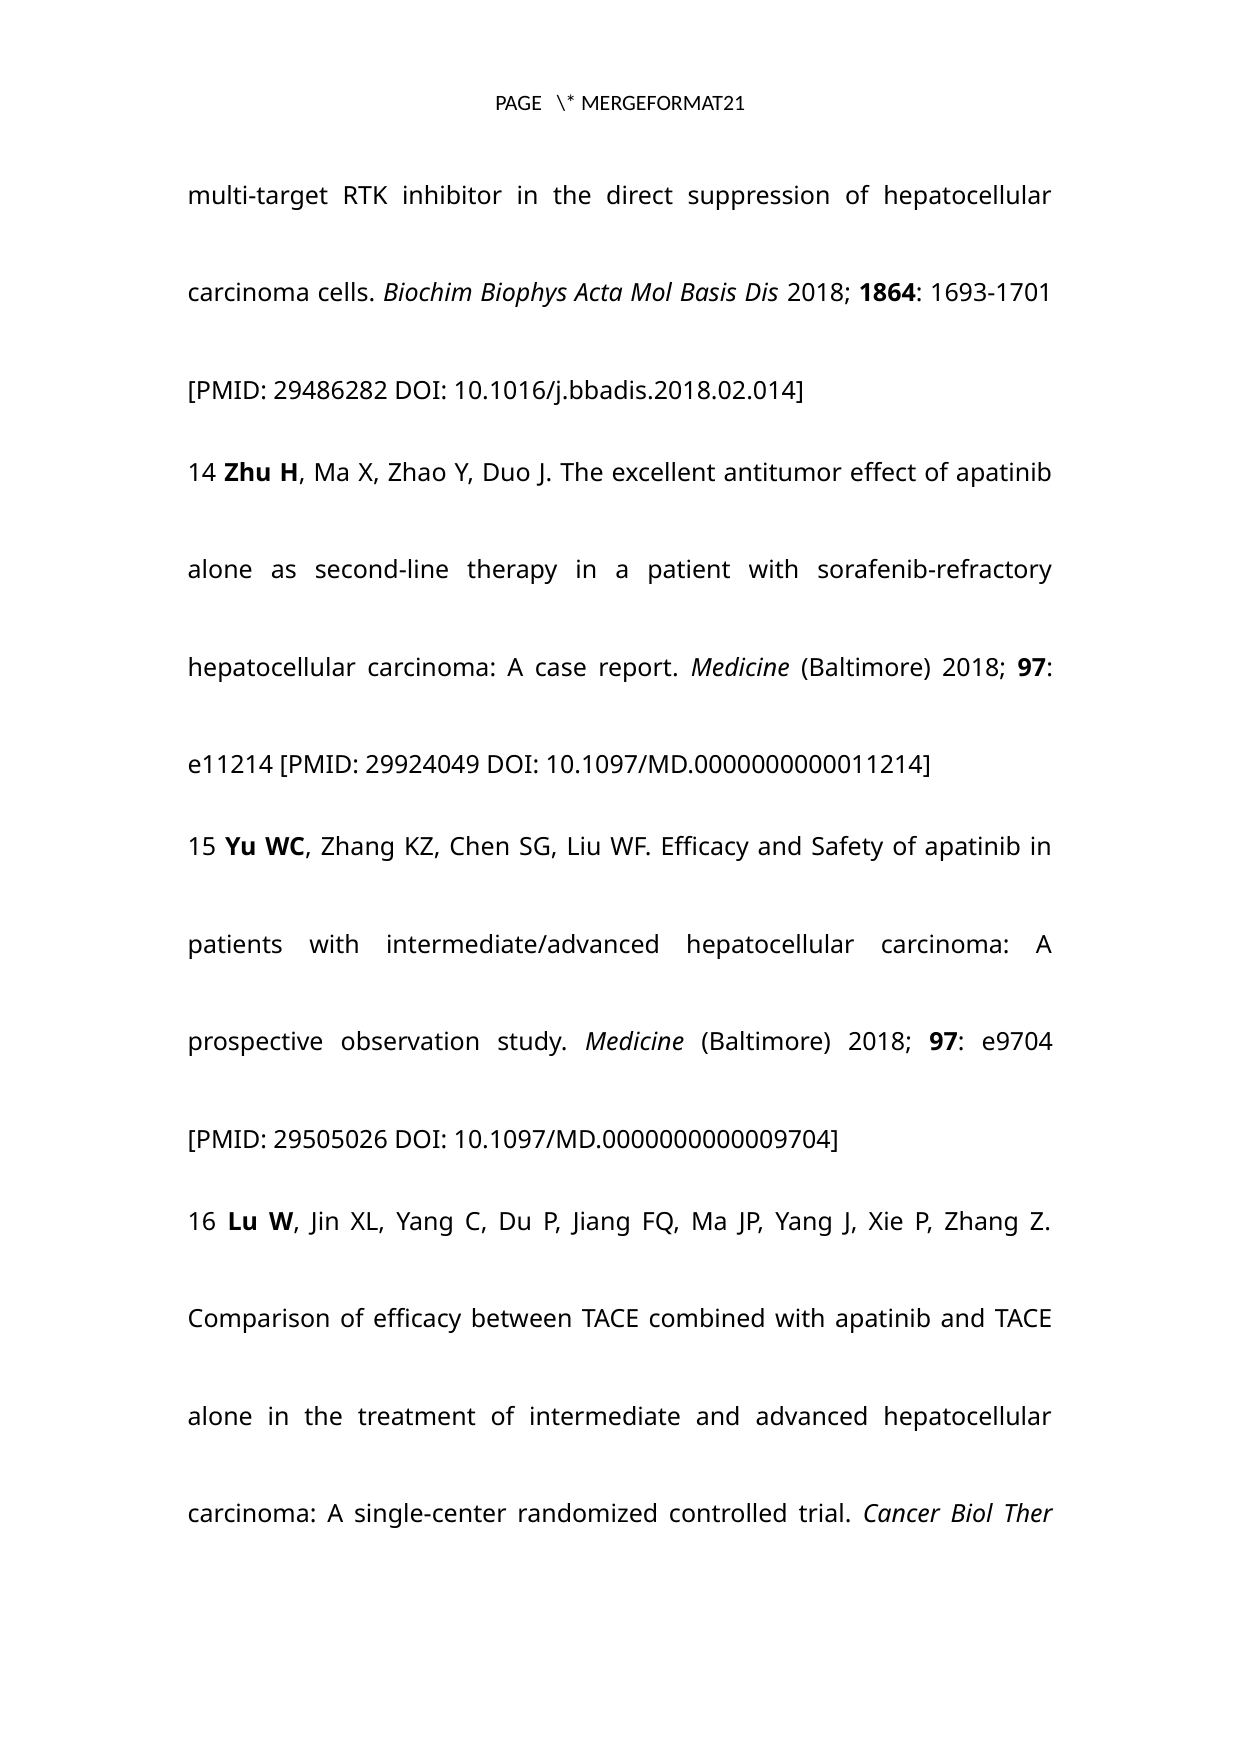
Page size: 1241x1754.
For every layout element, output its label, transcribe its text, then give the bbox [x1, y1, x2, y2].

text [187, 1188, 1053, 1545]
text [187, 162, 1053, 422]
text 15 Yu WC, Zhang KZ, Chen SG, Liu WF. Efficacy and Safety of apatinib in patients with intermediate/advanced hepatocellular carcinoma: A prospective observation study. Medicine (Baltimore) 2018; 97: e9704 [PMID: 29505026 DOI: 10.1097/MD.0000000000009704] [187, 813, 1053, 1171]
text 14 Zhu H, Ma X, Zhao Y, Duo J. The excellent antitumor effect of apatinib alone as second-line therapy in a patient with sorafenib-refractory hepatocellular carcinoma: A case report. Medicine (Baltimore) 2018; 97: e11214 [PMID: 29924049 DOI: 10.1097/MD.0000000000011214] [187, 439, 1053, 796]
